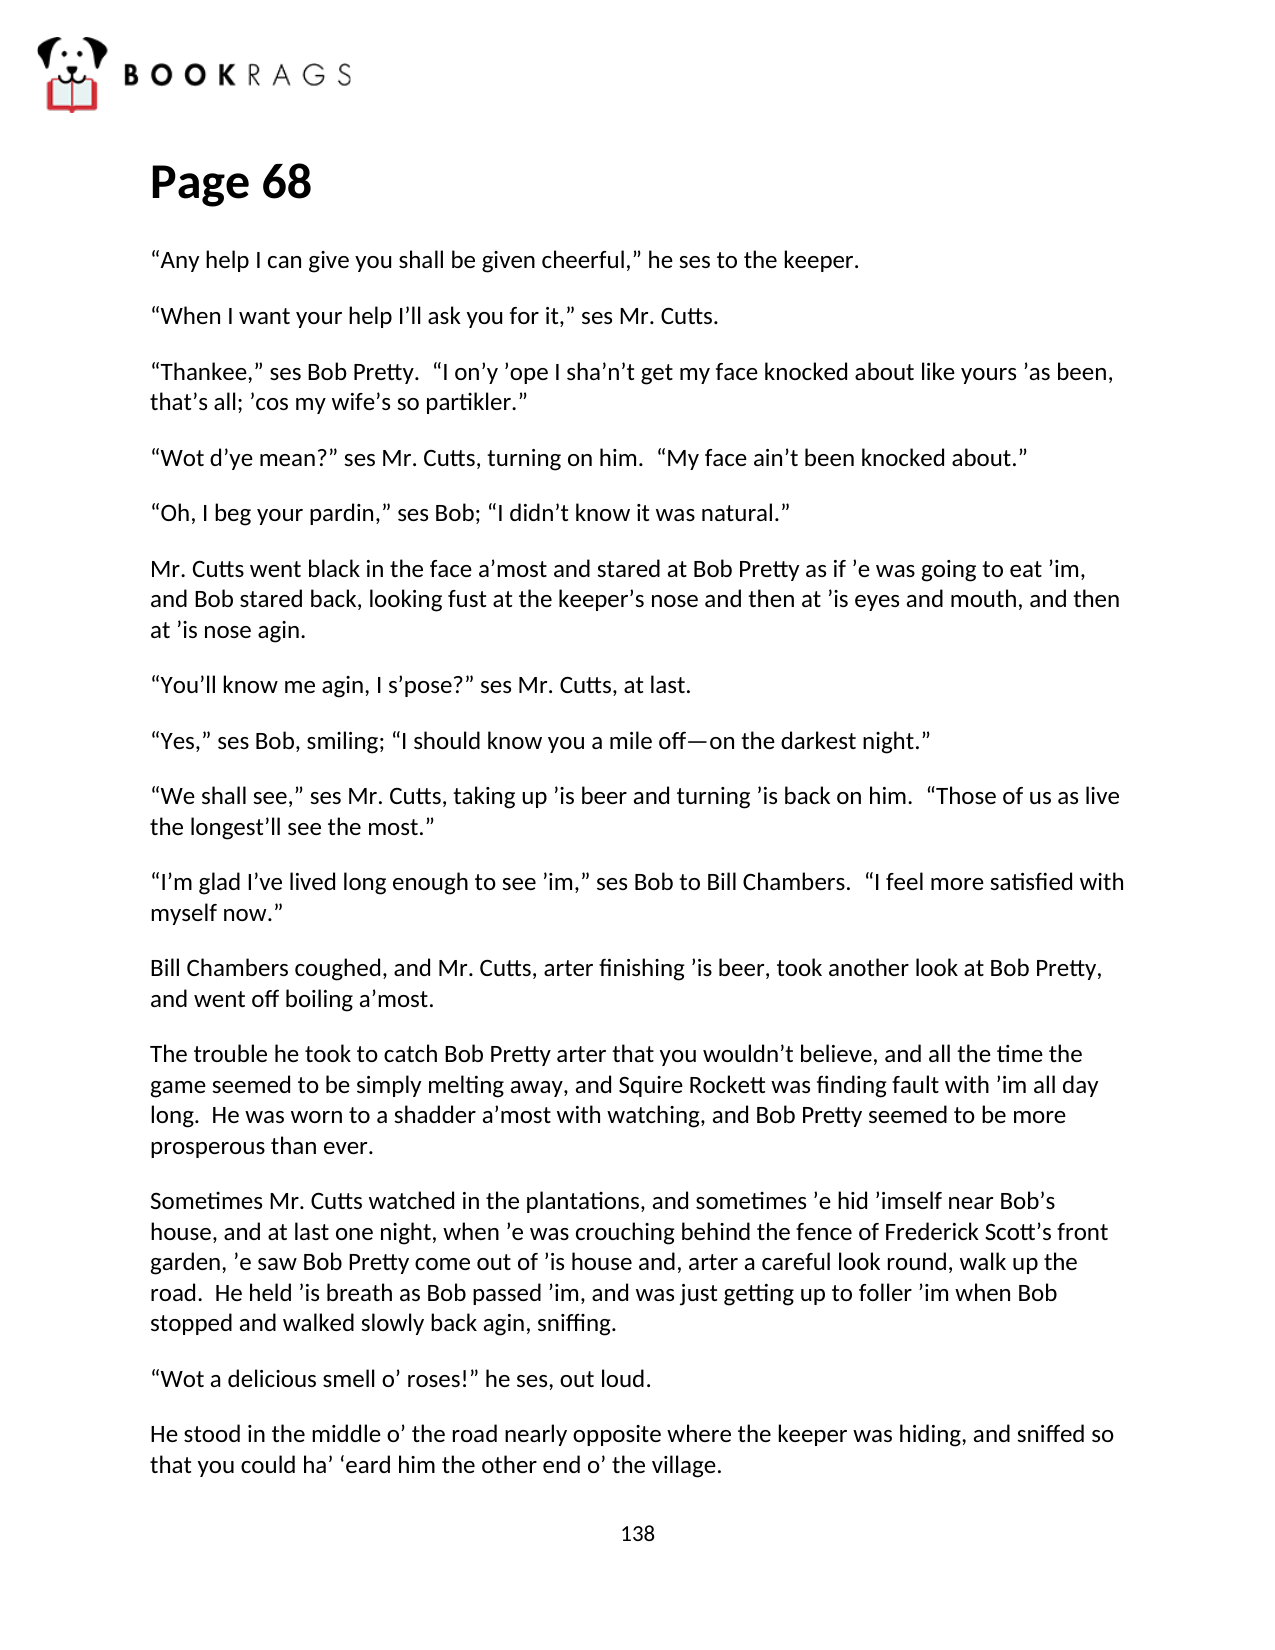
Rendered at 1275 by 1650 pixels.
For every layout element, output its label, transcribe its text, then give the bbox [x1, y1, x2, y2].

picture [37, 37, 351, 113]
text “You’ll know me agin, I s’pose?” ses Mr. Cutts, at last. [150, 669, 1125, 700]
text “Wot d’ye mean?” ses Mr. Cutts, turning on him. “My face ain’t been knocked about.” [150, 442, 1125, 472]
text “Oh, I beg your pardin,” ses Bob; “I didn’t know it was natural.” [150, 497, 1125, 528]
text Bill Chambers coughed, and Mr. Cutts, arter finishing ’is beer, took another look at Bob Pretty, and went off boiling a’most. [150, 952, 1125, 1013]
text “We shall see,” ses Mr. Cutts, taking up ’is beer and turning ’is back on him. “Those of us as live the longest’ll see the most.” [150, 780, 1125, 841]
text Page 68 [150, 150, 1125, 211]
text He stood in the middle o’ the road nearly opposite where the keeper was hiding, and sniffed so that you could ha’ ‘eard him the other end o’ the village. [150, 1419, 1125, 1480]
text Mr. Cutts went black in the face a’most and stared at Bob Pretty as if ’e was going to eat ’im, and Bob stared back, looking fust at the keeper’s nose and then at ’is eyes and mouth, and then at ’is nose agin. [150, 553, 1125, 644]
text Sometimes Mr. Cutts watched in the plantations, and sometimes ’e hid ’imself near Bob’s house, and at last one night, when ’e was crouching behind the fence of Frederick Scott’s front garden, ’e saw Bob Pretty come out of ’is house and, arter a careful look round, walk up the road. He held ’is breath as Bob passed ’im, and was just getting up to foller ’im when Bob stopped and walked slowly back agin, sniffing. [150, 1186, 1125, 1338]
text “When I want your help I’ll ask you for it,” ses Mr. Cutts. [150, 300, 1125, 331]
text “Thankee,” ses Bob Pretty. “I on’y ’ope I sha’n’t get my face knocked about like yours ’as been, that’s all; ’cos my wife’s so partikler.” [150, 356, 1125, 417]
text “Wot a delicious smell o’ roses!” he ses, out loud. [150, 1363, 1125, 1394]
text The trouble he took to catch Bob Pretty arter that you wouldn’t believe, and all the time the game seemed to be simply melting away, and Squire Rockett was finding fault with ’im all day long. He was worn to a shadder a’most with watching, and Bob Pretty seemed to be more prosperous than ever. [150, 1038, 1125, 1161]
text “Yes,” ses Bob, smiling; “I should know you a mile off—­on the darkest night.” [150, 725, 1125, 755]
text “I’m glad I’ve lived long enough to see ’im,” ses Bob to Bill Chambers. “I feel more satisfied with myself now.” [150, 866, 1125, 927]
text “Any help I can give you shall be given cheerful,” he ses to the keeper. [150, 244, 1125, 275]
